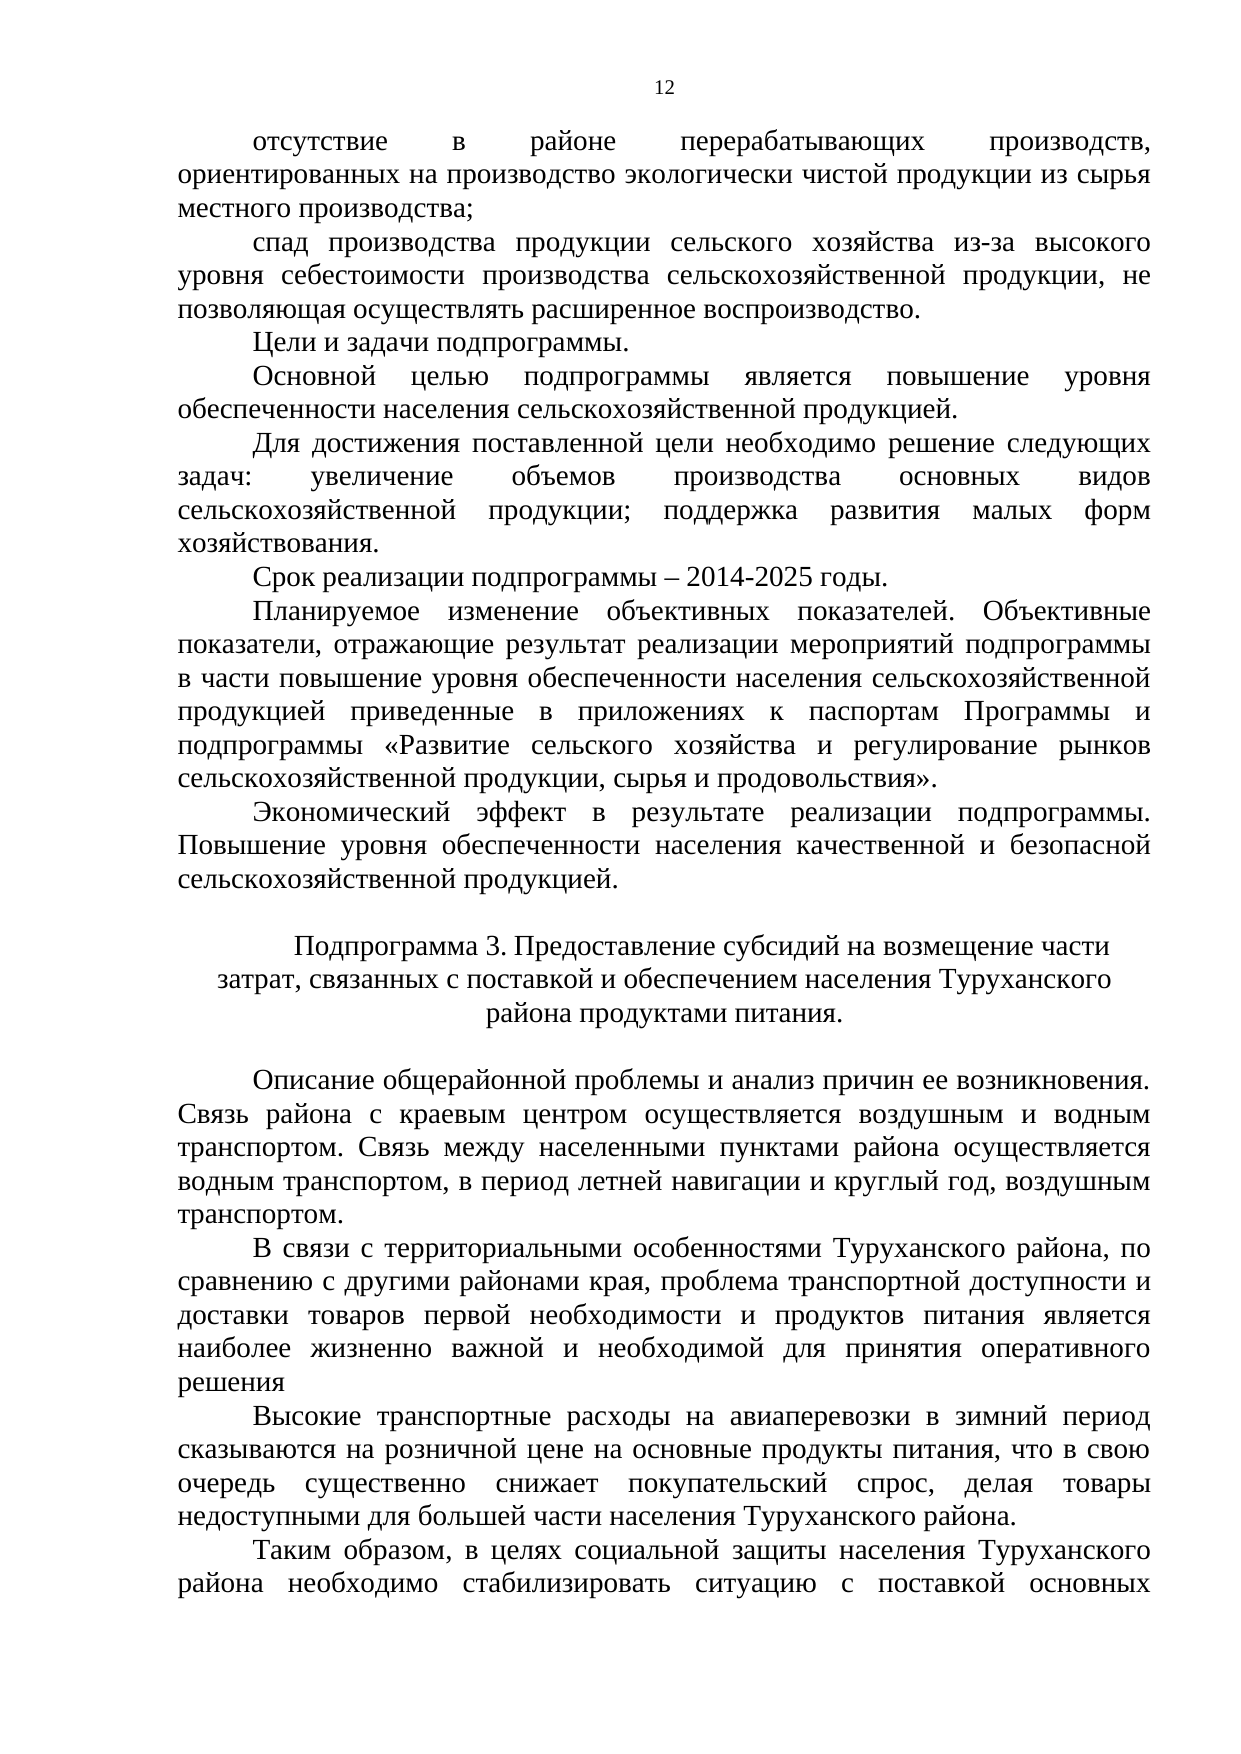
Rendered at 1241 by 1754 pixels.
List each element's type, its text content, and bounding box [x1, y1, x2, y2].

text Для достижения поставленной цели необходимо решение следующих задач: увеличение объемов производства основных видов сельскохозяйственной продукции; поддержка развития малых форм хозяйствования. [177, 425, 1152, 559]
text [177, 1532, 1152, 1599]
text Высокие транспортные расходы на авиаперевозки в зимний период сказываются на розничной цене на основные продукты питания, что в свою очередь существенно снижает покупательский спрос, делая товары недоступными для большей части населения Туруханского района. [177, 1398, 1152, 1532]
text Основной целью подпрограммы является повышение уровня обеспеченности населения сельскохозяйственной продукцией. [177, 358, 1152, 425]
text Срок реализации подпрограммы – 2014-2025 годы. [177, 559, 1152, 593]
text Описание общерайонной проблемы и анализ причин ее возникновения. Связь района с краевым центром осуществляется воздушным и водным транспортом. Связь между населенными пунктами района осуществляется водным транспортом, в период летней навигации и круглый год, воздушным транспортом. [177, 1062, 1152, 1230]
text спад производства продукции сельского хозяйства из-за высокого уровня себестоимости производства сельскохозяйственной продукции, не позволяющая осуществлять расширенное воспроизводство. [177, 224, 1152, 324]
text Цели и задачи подпрограммы. [177, 324, 1152, 358]
text отсутствие в районе перерабатывающих производств, ориентированных на производство экологически чистой продукции из сырья местного производства; [177, 123, 1152, 224]
text Планируемое изменение объективных показателей. Объективные показатели, отражающие результат реализации мероприятий подпрограммы в части повышение уровня обеспеченности населения сельскохозяйственной продукцией приведенные в приложениях к паспортам Программы и подпрограммы «Развитие сельского хозяйства и регулирование рынков сельскохозяйственной продукции, сырья и продовольствия». [177, 593, 1152, 794]
text Подпрограмма 3. Предоставление субсидий на возмещение части затрат, связанных с поставкой и обеспечением населения Туруханского района продуктами питания. [177, 928, 1152, 1029]
text В связи с территориальными особенностями Туруханского района, по сравнению с другими районами края, проблема транспортной доступности и доставки товаров первой необходимости и продуктов питания является наиболее жизненно важной и необходимой для принятия оперативного решения [177, 1230, 1152, 1398]
text Экономический эффект в результате реализации подпрограммы. Повышение уровня обеспеченности населения качественной и безопасной сельскохозяйственной продукцией. [177, 794, 1152, 894]
